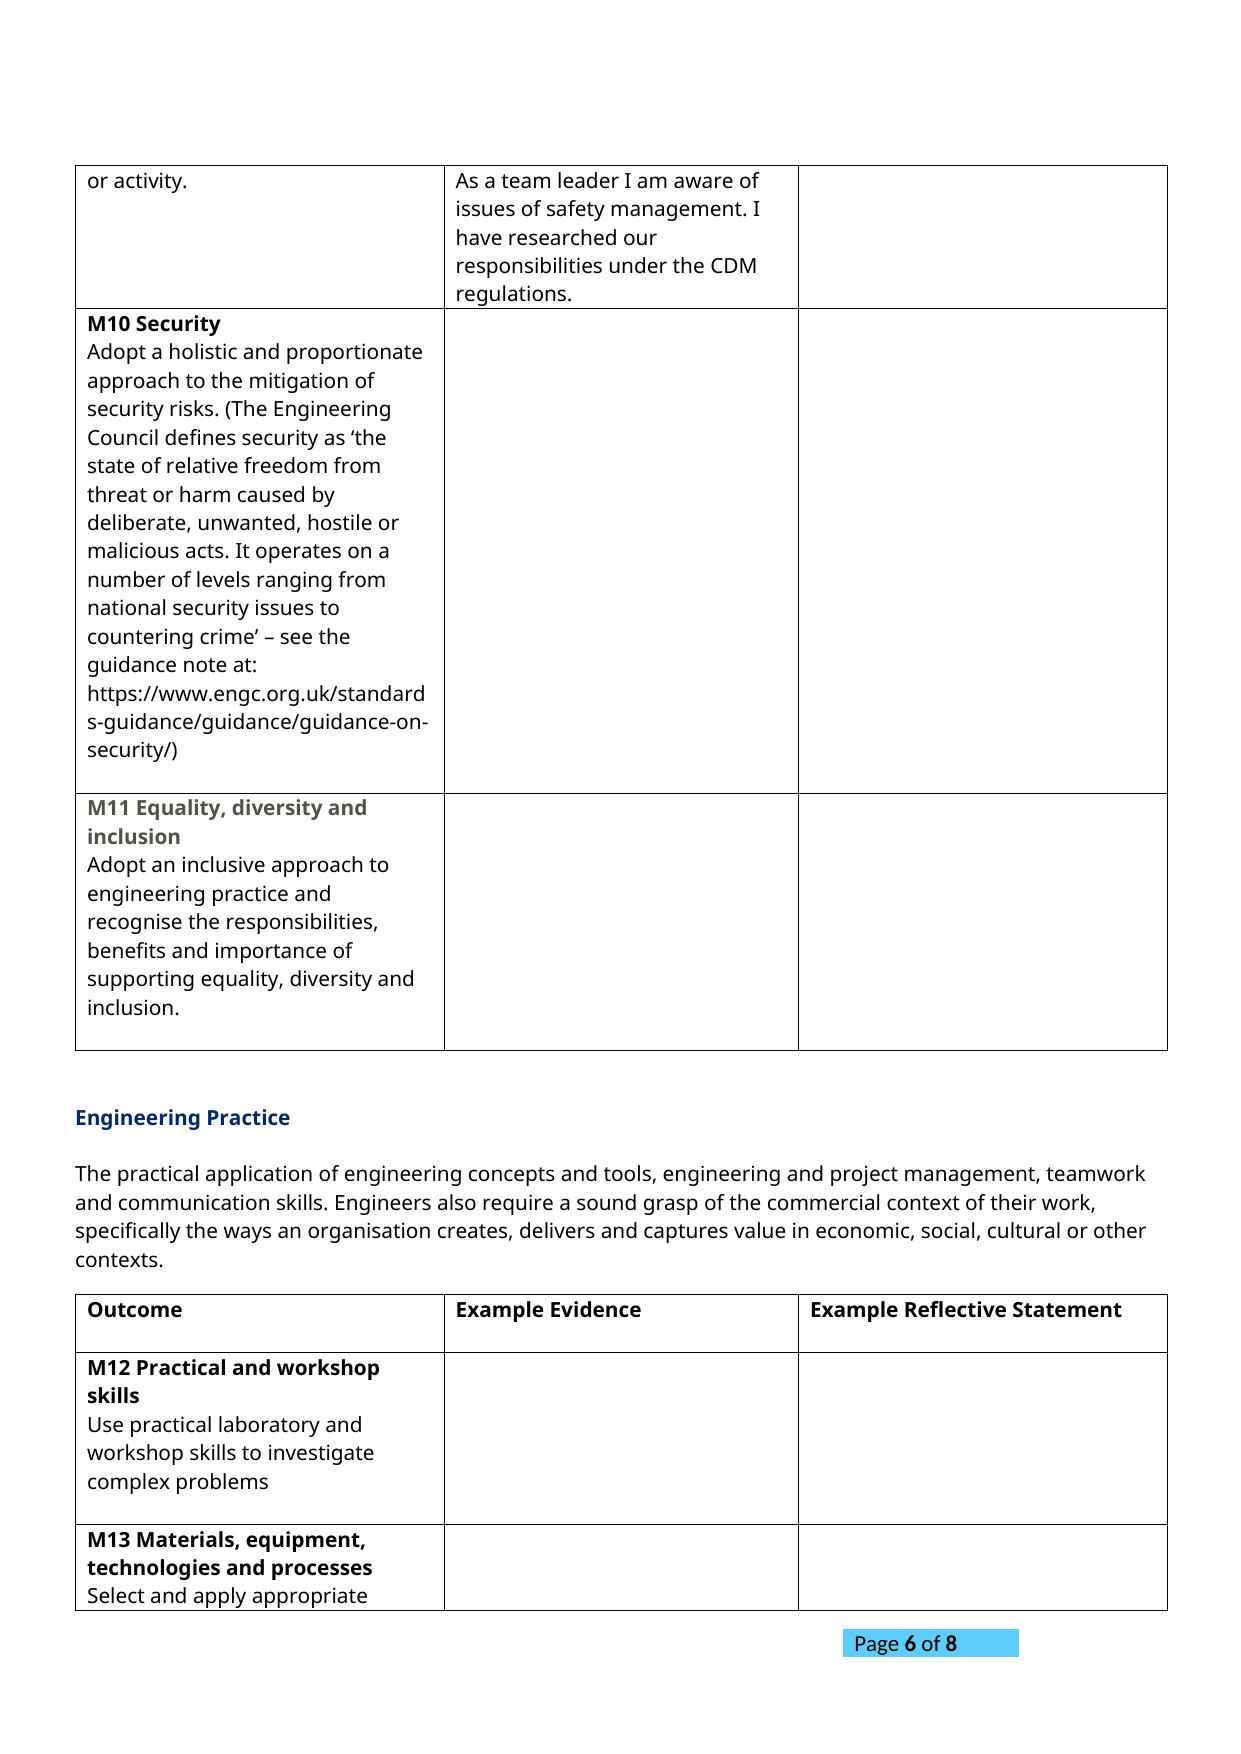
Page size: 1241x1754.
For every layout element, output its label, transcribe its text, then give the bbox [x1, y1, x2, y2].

table_cell M10 Security Adopt a holistic and proportionate approach to the mitigation of security risks. (The Engineering Council defines security as ‘the state of relative freedom from threat or harm caused by deliberate, unwanted, hostile or malicious acts. It operates on a number of levels ranging from national security issues to countering crime’ – see the guidance note at: https://www.engc.org.uk/standards-guidance/guidance/guidance-on-security/) [76, 309, 444, 792]
text Engineering Practice [75, 1103, 1165, 1131]
text The practical application of engineering concepts and tools, engineering and project management, teamwork and communication skills. Engineers also require a sound grasp of the commercial context of their work, specifically the ways an organisation creates, delivers and captures value in economic, social, cultural or other contexts. [75, 1159, 1165, 1273]
table_cell M11 Equality, diversity and inclusion Adopt an inclusive approach to engineering practice and recognise the responsibilities, benefits and importance of supporting equality, diversity and inclusion. [76, 794, 444, 1049]
table_cell [799, 1525, 1167, 1610]
table_cell M12 Practical and workshop skills Use practical laboratory and workshop skills to investigate complex problems [76, 1353, 444, 1524]
table_header Example Reflective Statement [799, 1295, 1167, 1352]
table_cell [445, 794, 798, 1049]
table_cell [799, 794, 1167, 1049]
table_header Example Evidence [445, 1295, 798, 1352]
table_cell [799, 166, 1167, 308]
table_cell [445, 1525, 798, 1610]
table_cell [76, 166, 444, 308]
table_header Outcome [76, 1295, 444, 1352]
table_cell [445, 309, 798, 792]
table_cell [799, 1353, 1167, 1524]
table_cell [445, 166, 798, 308]
table_cell [799, 309, 1167, 792]
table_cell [76, 1525, 444, 1610]
table_cell [445, 1353, 798, 1524]
